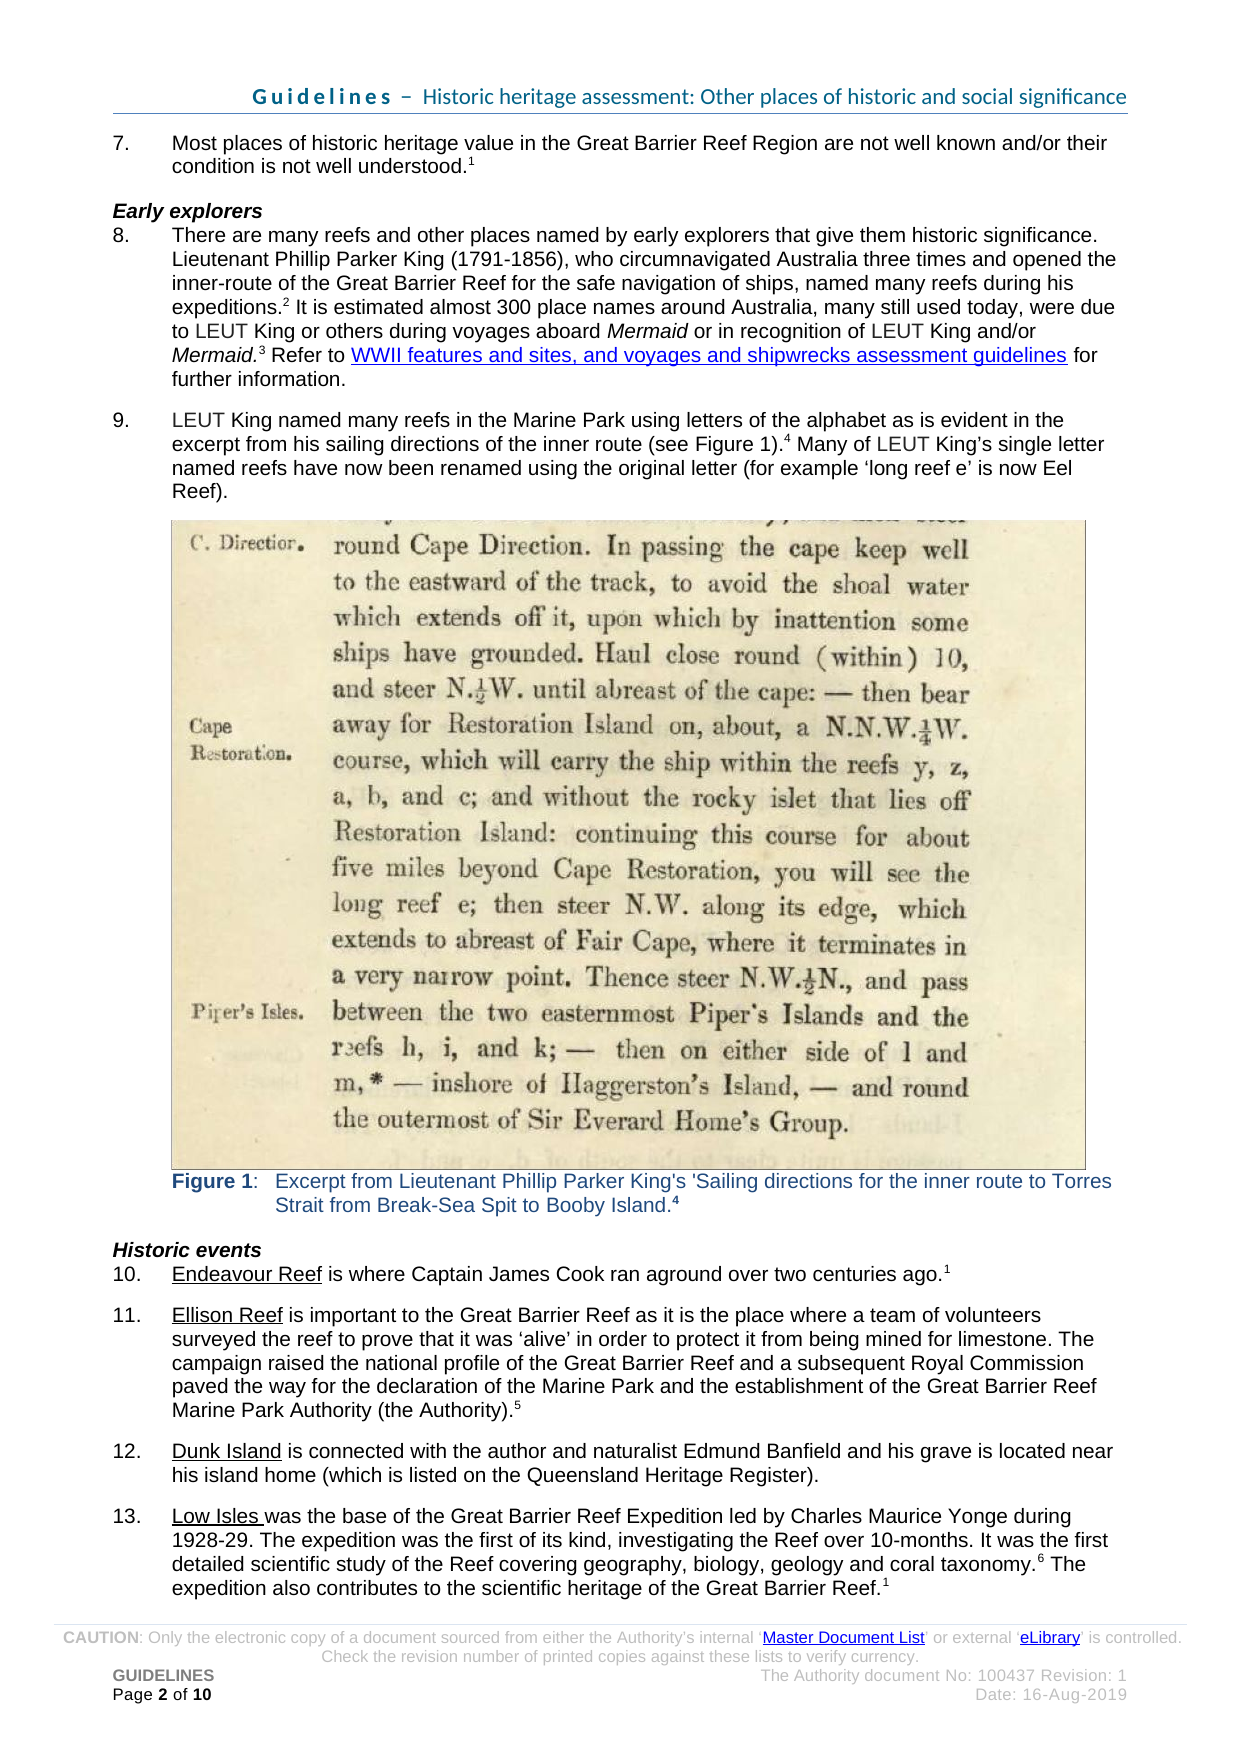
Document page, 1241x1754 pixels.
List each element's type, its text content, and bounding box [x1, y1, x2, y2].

subtitle Early explorers [112, 199, 1128, 223]
list LEUT King named many reefs in the Marine Park using letters of the alphabet as is evident in the excerpt from his sailing directions of the inner route (see Figure 1).4 Many of LEUT King’s single letter named reefs have now been renamed using the original letter (for example ‘long reef e’ is now Eel Reef). [112, 407, 1128, 503]
list Most places of historic heritage value in the Great Barrier Reef Region are not well known and/or their condition is not well understood.1 [112, 130, 1128, 178]
list Dunk Island is connected with the author and naturalist Edmund Banfield and his grave is located near his island home (which is listed on the Queensland Heritage Register). [112, 1439, 1128, 1487]
list Low Isles was the base of the Great Barrier Reef Expedition led by Charles Maurice Yonge during 1928-29. The expedition was the first of its kind, investigating the Reef over 10-months. It was the first detailed scientific study of the Reef covering geography, biology, geology and coral taxonomy.6 The expedition also contributes to the scientific heritage of the Great Barrier Reef.1 [112, 1503, 1128, 1599]
list There are many reefs and other places named by early explorers that give them historic significance. Lieutenant Phillip Parker King (1791-1856), who circumnavigated Australia three times and opened the inner-route of the Great Barrier Reef for the safe navigation of ships, named many reefs during his expeditions.2 It is estimated almost 300 place names around Australia, many still used today, were due to LEUT King or others during voyages aboard Mermaid or in recognition of LEUT King and/or Mermaid.3 Refer to WWII features and sites, and voyages and shipwrecks assessment guidelines for further information. [112, 223, 1128, 391]
subtitle Historic events [112, 1238, 1128, 1262]
list Ellison Reef is important to the Great Barrier Reef as it is the place where a team of volunteers surveyed the reef to prove that it was ‘alive’ in order to protect it from being mined for limestone. The campaign raised the national profile of the Great Barrier Reef and a subsequent Royal Commission paved the way for the declaration of the Marine Park and the establishment of the Great Barrier Reef Marine Park Authority (the Authority).5 [112, 1302, 1128, 1422]
picture [171, 520, 1086, 1170]
text Figure 1: Excerpt from Lieutenant Phillip Parker King's 'Sailing directions for the inner route to Torres Strait from Break-Sea Spit to Booby Island.4 [172, 1169, 1128, 1217]
list Endeavour Reef is where Captain James Cook ran aground over two centuries ago.1 [112, 1262, 1128, 1286]
